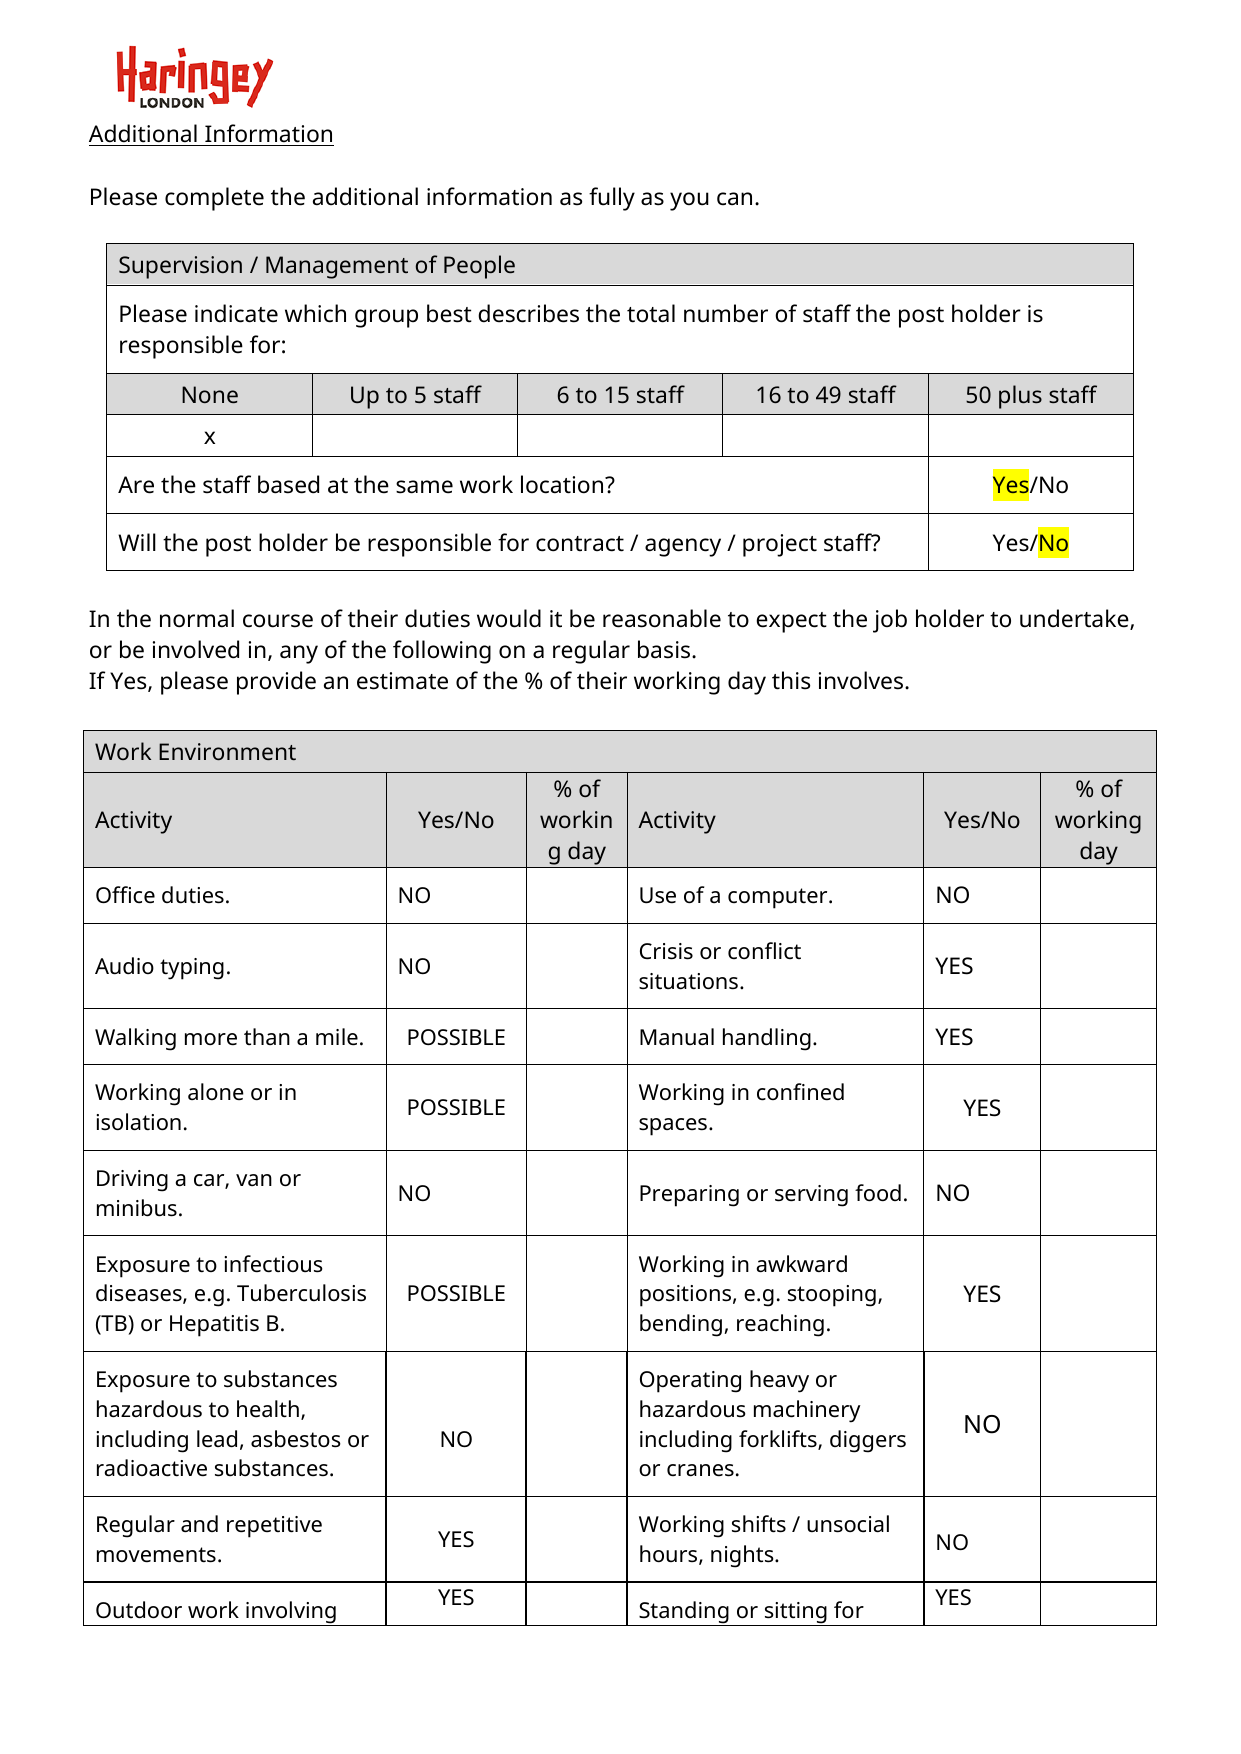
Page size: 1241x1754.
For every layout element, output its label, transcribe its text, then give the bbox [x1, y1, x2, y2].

table_cell x [107, 415, 312, 456]
table_cell Are the staff based at the same work location? [107, 457, 928, 513]
table_cell Yes/No [929, 457, 1133, 513]
table_cell [527, 1009, 627, 1064]
table_cell [929, 415, 1133, 456]
table_cell [1041, 924, 1156, 1008]
text Additional Information [89, 118, 1152, 149]
text If Yes, please provide an estimate of the % of their working day this involves. [89, 665, 1152, 696]
table_cell [313, 415, 517, 456]
table_cell [527, 1583, 626, 1625]
table_cell POSSIBLE [387, 1236, 526, 1351]
table_cell % of working day [1041, 773, 1156, 867]
table_cell YES [924, 1065, 1040, 1149]
table_cell [527, 1352, 626, 1496]
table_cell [84, 1583, 385, 1625]
table_cell [527, 1151, 627, 1235]
table_cell NO [387, 868, 526, 922]
table_cell NO [925, 1352, 1040, 1496]
table_cell Yes/No [387, 773, 526, 867]
table_cell % of working day [527, 773, 627, 867]
table_cell [1041, 1151, 1156, 1235]
table_cell [723, 415, 928, 456]
table_cell YES [387, 1583, 525, 1625]
table_cell Working alone or in isolation. [84, 1065, 386, 1149]
table_cell None [107, 374, 312, 414]
table_cell 50 plus staff [929, 374, 1133, 414]
table_cell [527, 868, 627, 922]
table_cell YES [924, 924, 1040, 1008]
table_cell Exposure to infectious diseases, e.g. Tuberculosis (TB) or Hepatitis B. [84, 1236, 386, 1351]
table_cell [1041, 868, 1156, 922]
table_cell YES [924, 1009, 1040, 1064]
table_cell YES [925, 1583, 1040, 1625]
table_cell NO [924, 868, 1040, 922]
table_cell Audio typing. [84, 924, 386, 1008]
table_cell Preparing or serving food. [628, 1151, 923, 1235]
table_cell NO [925, 1497, 1040, 1581]
table_cell Working shifts / unsocial hours, nights. [628, 1497, 923, 1581]
table_cell Office duties. [84, 868, 386, 922]
table_cell POSSIBLE [387, 1009, 526, 1064]
table_cell [1041, 1583, 1156, 1625]
table_cell Exposure to substances hazardous to health, including lead, asbestos or radioactive substances. [84, 1352, 385, 1496]
table_cell Walking more than a mile. [84, 1009, 386, 1064]
table_cell [527, 1497, 626, 1581]
table_cell Manual handling. [628, 1009, 923, 1064]
text In the normal course of their duties would it be reasonable to expect the job holder to undertake, or be involved in, any of the following on a regular basis. [89, 603, 1152, 665]
table_cell [1041, 1065, 1156, 1149]
table_cell Use of a computer. [628, 868, 923, 922]
table_cell NO [387, 1151, 526, 1235]
table_cell [1041, 1352, 1156, 1496]
table_header Work Environment [84, 731, 1156, 772]
table_cell Yes/No [929, 514, 1133, 570]
table_cell Operating heavy or hazardous machinery including forklifts, diggers or cranes. [628, 1352, 923, 1496]
table_cell NO [387, 1352, 525, 1496]
table_header Supervision / Management of People [107, 244, 1133, 284]
picture [103, 37, 288, 115]
table_cell Up to 5 staff [313, 374, 517, 414]
table_cell Activity [628, 773, 923, 867]
table_cell POSSIBLE [387, 1065, 526, 1149]
table_cell [1041, 1009, 1156, 1064]
table_cell [527, 924, 627, 1008]
table_cell Yes/No [924, 773, 1040, 867]
table_cell 16 to 49 staff [723, 374, 928, 414]
table_cell Crisis or conflict situations. [628, 924, 923, 1008]
table_cell Will the post holder be responsible for contract / agency / project staff? [107, 514, 928, 570]
table_cell [518, 415, 722, 456]
table_cell Working in awkward positions, e.g. stooping, bending, reaching. [628, 1236, 923, 1351]
table_cell YES [924, 1236, 1040, 1351]
table_cell YES [387, 1497, 525, 1581]
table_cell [628, 1583, 923, 1625]
table_cell NO [924, 1151, 1040, 1235]
table_cell Driving a car, van or minibus. [84, 1151, 386, 1235]
table_cell 6 to 15 staff [518, 374, 722, 414]
table_cell [527, 1065, 627, 1149]
table_cell [1041, 1497, 1156, 1581]
table_cell Working in confined spaces. [628, 1065, 923, 1149]
table_cell NO [387, 924, 526, 1008]
text Please complete the additional information as fully as you can. [89, 181, 1152, 212]
table_cell [527, 1236, 627, 1351]
table_cell Activity [84, 773, 386, 867]
table_cell Regular and repetitive movements. [84, 1497, 385, 1581]
table_cell [1041, 1236, 1156, 1351]
table_cell Please indicate which group best describes the total number of staff the post holder is responsible for: [107, 286, 1133, 373]
